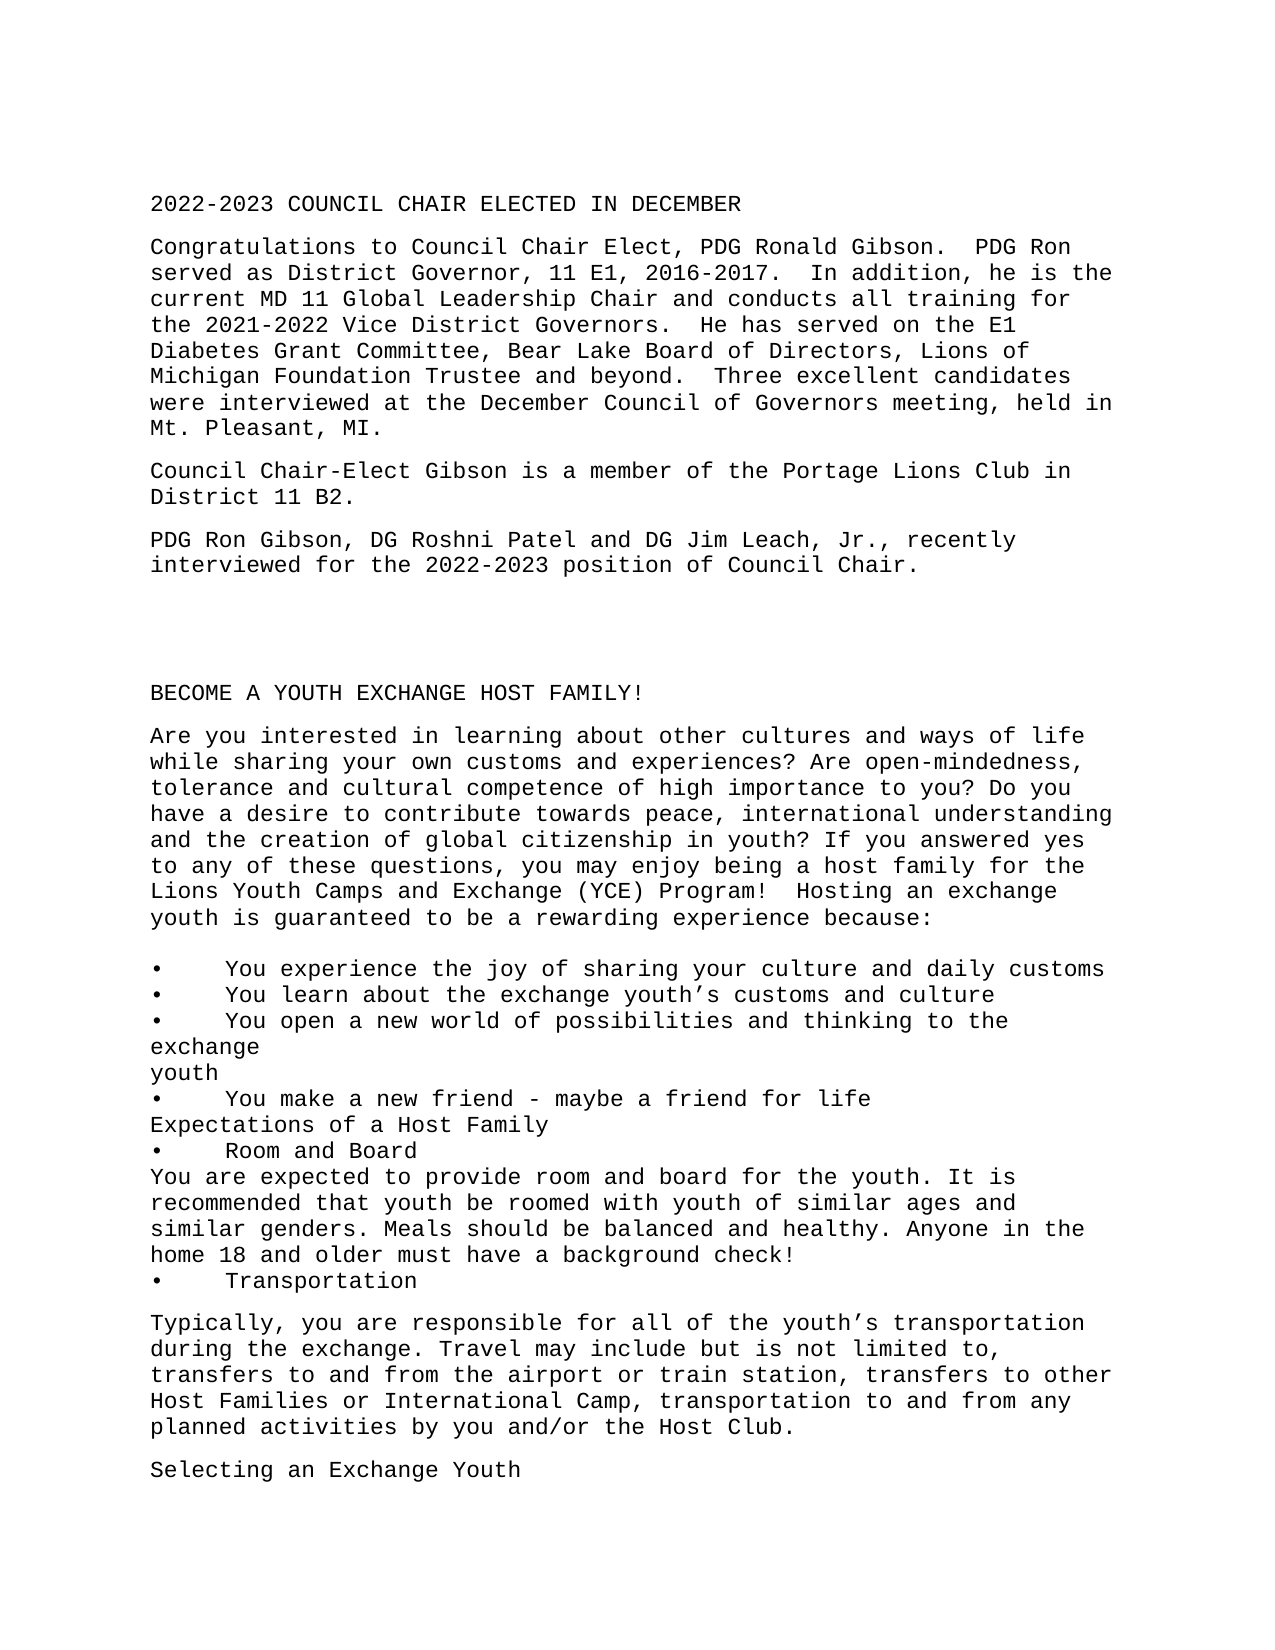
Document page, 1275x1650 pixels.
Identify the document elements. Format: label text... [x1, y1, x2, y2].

text BECOME A YOUTH EXCHANGE HOST FAMILY! [150, 682, 1125, 708]
text Selecting an Exchange Youth [150, 1458, 1125, 1484]
text Expectations of a Host Family [150, 1113, 1125, 1139]
text • Transportation [150, 1269, 1125, 1295]
text • You make a new friend - maybe a friend for life [150, 1087, 1125, 1113]
text 2022-2023 COUNCIL CHAIR ELECTED IN DECEMBER [150, 193, 1125, 218]
text Congratulations to Council Chair Elect, PDG Ronald Gibson. PDG Ron served as District Governor, 11 E1, 2016-2017. In addition, he is the current MD 11 Global Leadership Chair and conducts all training for the 2021-2022 Vice District Governors. He has served on the E1 Diabetes Grant Committee, Bear Lake Board of Directors, Lions of Michigan Foundation Trustee and beyond. Three excellent candidates were interviewed at the December Council of Governors meeting, held in Mt. Pleasant, MI. [150, 235, 1125, 443]
text • You open a new world of possibilities and thinking to the exchange [150, 1009, 1125, 1061]
text • Room and Board [150, 1139, 1125, 1165]
text PDG Ron Gibson, DG Roshni Patel and DG Jim Leach, Jr., recently interviewed for the 2022-2023 position of Council Chair. [150, 528, 1125, 580]
text You are expected to provide room and board for the youth. It is recommended that youth be roomed with youth of similar ages and similar genders. Meals should be balanced and healthy. Anyone in the home 18 and older must have a background check! [150, 1165, 1125, 1269]
text Council Chair-Elect Gibson is a member of the Portage Lions Club in District 11 B2. [150, 459, 1125, 511]
text youth [150, 1061, 1125, 1087]
text • You experience the joy of sharing your culture and daily customs [150, 958, 1125, 984]
text Are you interested in learning about other cultures and ways of life while sharing your own customs and experiences? Are open-mindedness, tolerance and cultural competence of high importance to you? Do you have a desire to contribute towards peace, international understanding and the creation of global citizenship in youth? If you answered yes to any of these questions, you may enjoy being a host family for the Lions Youth Camps and Exchange (YCE) Program! Hosting an exchange youth is guaranteed to be a rewarding experience because: [150, 724, 1125, 932]
text • You learn about the exchange youth’s customs and culture [150, 984, 1125, 1009]
text Typically, you are responsible for all of the youth’s transportation during the exchange. Travel may include but is not limited to, transfers to and from the airport or train station, transfers to other Host Families or International Camp, transportation to and from any planned activities by you and/or the Host Club. [150, 1312, 1125, 1441]
